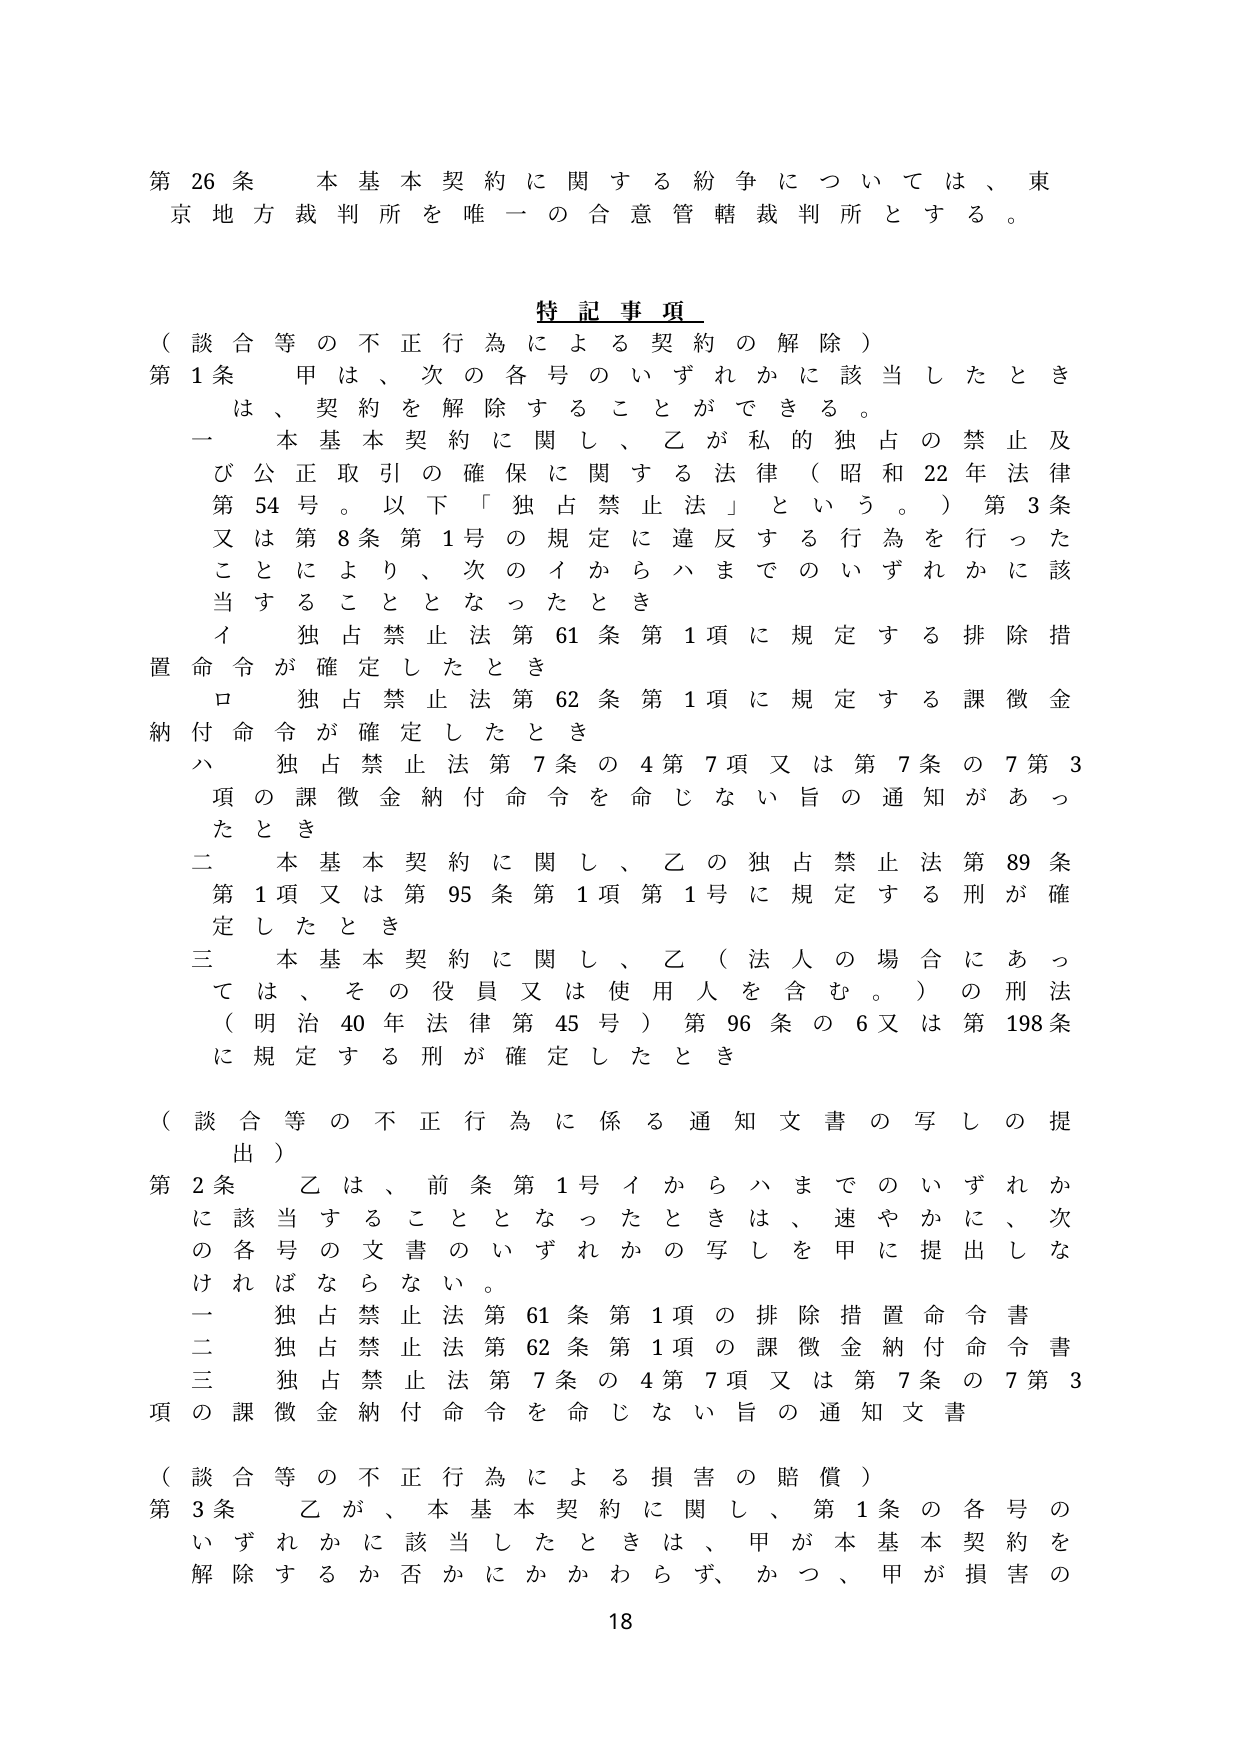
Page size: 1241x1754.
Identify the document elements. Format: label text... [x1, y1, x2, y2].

text ロ 独占禁止法第62条第1項に規定する課徴金納付命令が確定したとき [149, 682, 1091, 747]
text 三 本基本契約に関し、乙（法人の場合にあっては、その役員又は使用人を含む。）の刑法（明治40年法律第45号）第96条の6又は第198条に規定する刑が確定したとき [170, 941, 1091, 1071]
text 第2条 乙は、前条第1号イからハまでのいずれかに該当することとなったときは、速やかに、次の各号の文書のいずれかの写しを甲に提出しなければならない。 [149, 1168, 1091, 1298]
text （談合等の不正行為に係る通知文書の写しの提出） [149, 1103, 1091, 1168]
text （談合等の不正行為による契約の解除） [149, 326, 1091, 358]
text 三 独占禁止法第7条の4第7項又は第7条の7第3項の課徴金納付命令を命じない旨の通知文書 [149, 1363, 1091, 1427]
text （談合等の不正行為による損害の賠償） [149, 1460, 1091, 1492]
text 二 本基本契約に関し、乙の独占禁止法第89条第1項又は第95条第1項第1号に規定する刑が確定したとき [170, 844, 1091, 941]
text 一 独占禁止法第61条第1項の排除措置命令書 [149, 1298, 1091, 1330]
text 特記事項 [149, 293, 1091, 326]
text 二 独占禁止法第62条第1項の課徴金納付命令書 [149, 1330, 1091, 1363]
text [149, 1492, 1091, 1589]
text ハ 独占禁止法第7条の4第7項又は第7条の7第3項の課徴金納付命令を命じない旨の通知があったとき [191, 747, 1091, 844]
text イ 独占禁止法第61条第1項に規定する排除措置命令が確定したとき [149, 617, 1091, 682]
text 一 本基本契約に関し、乙が私的独占の禁止及び公正取引の確保に関する法律（昭和22年法律第54号。以下「独占禁止法」という。）第3条又は第8条第1号の規定に違反する行為を行ったことにより、次のイからハまでのいずれかに該当することとなったとき [170, 423, 1091, 617]
text 第1条 甲は、次の各号のいずれかに該当したときは、契約を解除することができる。 [149, 358, 1091, 423]
text 第26条 本基本契約に関する紛争については、東京地方裁判所を唯一の合意管轄裁判所とする。 [149, 164, 1100, 229]
